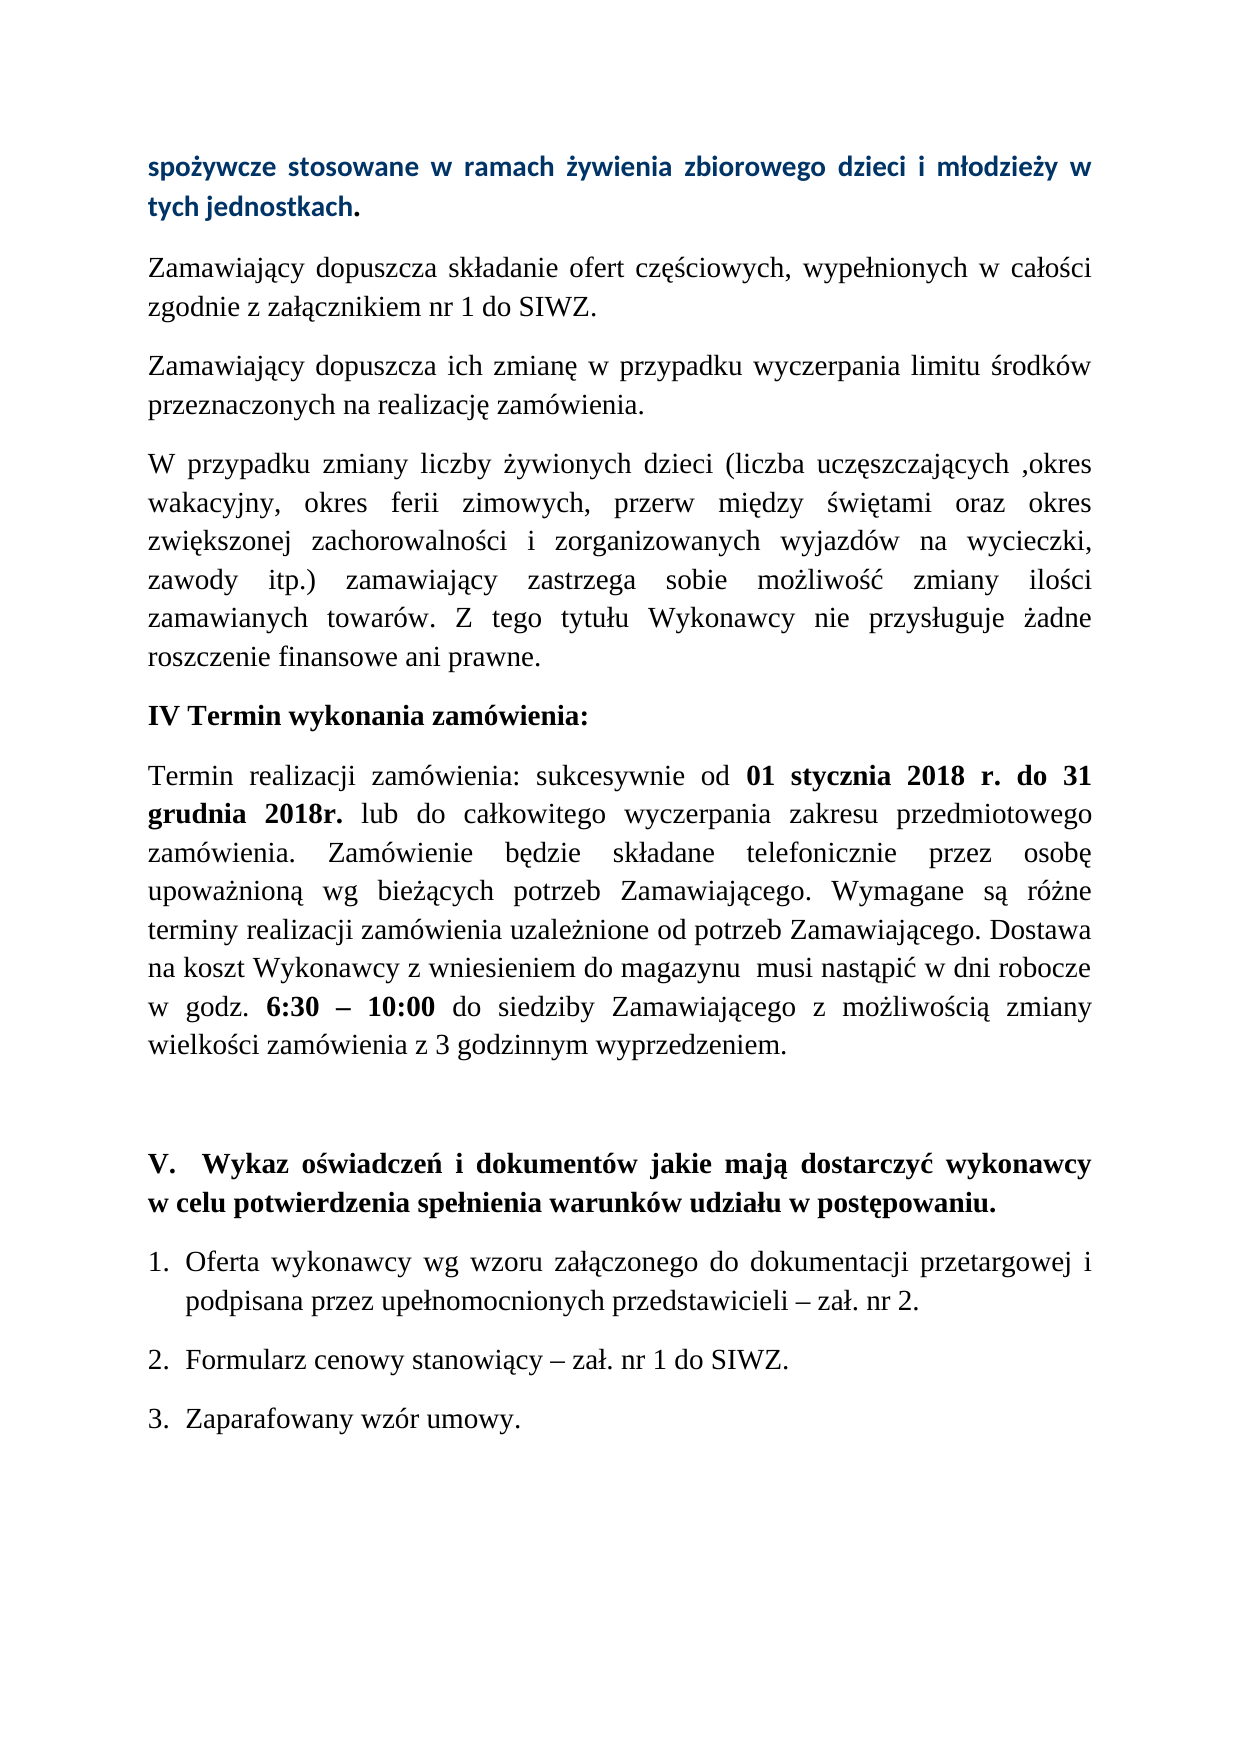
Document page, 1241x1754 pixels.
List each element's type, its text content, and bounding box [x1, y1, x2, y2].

text W przypadku zmiany liczby żywionych dzieci (liczba uczęszczających ,okres wakacyjny, okres ferii zimowych, przerw między świętami oraz okres zwiększonej zachorowalności i zorganizowanych wyjazdów na wycieczki, zawody itp.) zamawiający zastrzega sobie możliwość zmiany ilości zamawianych towarów. Z tego tytułu Wykonawcy nie przysługuje żadne roszczenie finansowe ani prawne. [148, 446, 1093, 672]
text V. Wykaz oświadczeń i dokumentów jakie mają dostarczyć wykonawcy w celu potwierdzenia spełnienia warunków udziału w postępowaniu. [148, 1146, 1093, 1218]
text Zamawiający dopuszcza składanie ofert częściowych, wypełnionych w całości zgodnie z załącznikiem nr 1 do SIWZ. [148, 250, 1093, 322]
list Formularz cenowy stanowiący – zał. nr 1 do SIWZ. [148, 1342, 1093, 1376]
text Zamawiający dopuszcza ich zmianę w przypadku wyczerpania limitu środków przeznaczonych na realizację zamówienia. [148, 348, 1093, 420]
list Zaparafowany wzór umowy. [148, 1401, 1093, 1435]
text Termin realizacji zamówienia: sukcesywnie od 01 stycznia 2018 r. do 31 grudnia 2018r. lub do całkowitego wyczerpania zakresu przedmiotowego zamówienia. Zamówienie będzie składane telefonicznie przez osobę upoważnioną wg bieżących potrzeb Zamawiającego. Wymagane są różne terminy realizacji zamówienia uzależnione od potrzeb Zamawiającego. Dostawa na koszt Wykonawcy z wniesieniem do magazynu musi nastąpić w dni robocze w godz. 6:30 – 10:00 do siedziby Zamawiającego z możliwością zmiany wielkości zamówienia z 3 godzinnym wyprzedzeniem. [148, 758, 1093, 1061]
text IV Termin wykonania zamówienia: [148, 698, 1093, 732]
list Oferta wykonawcy wg wzoru załączonego do dokumentacji przetargowej i podpisana przez upełnomocnionych przedstawicieli – zał. nr 2. [148, 1244, 1093, 1316]
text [148, 148, 1093, 224]
